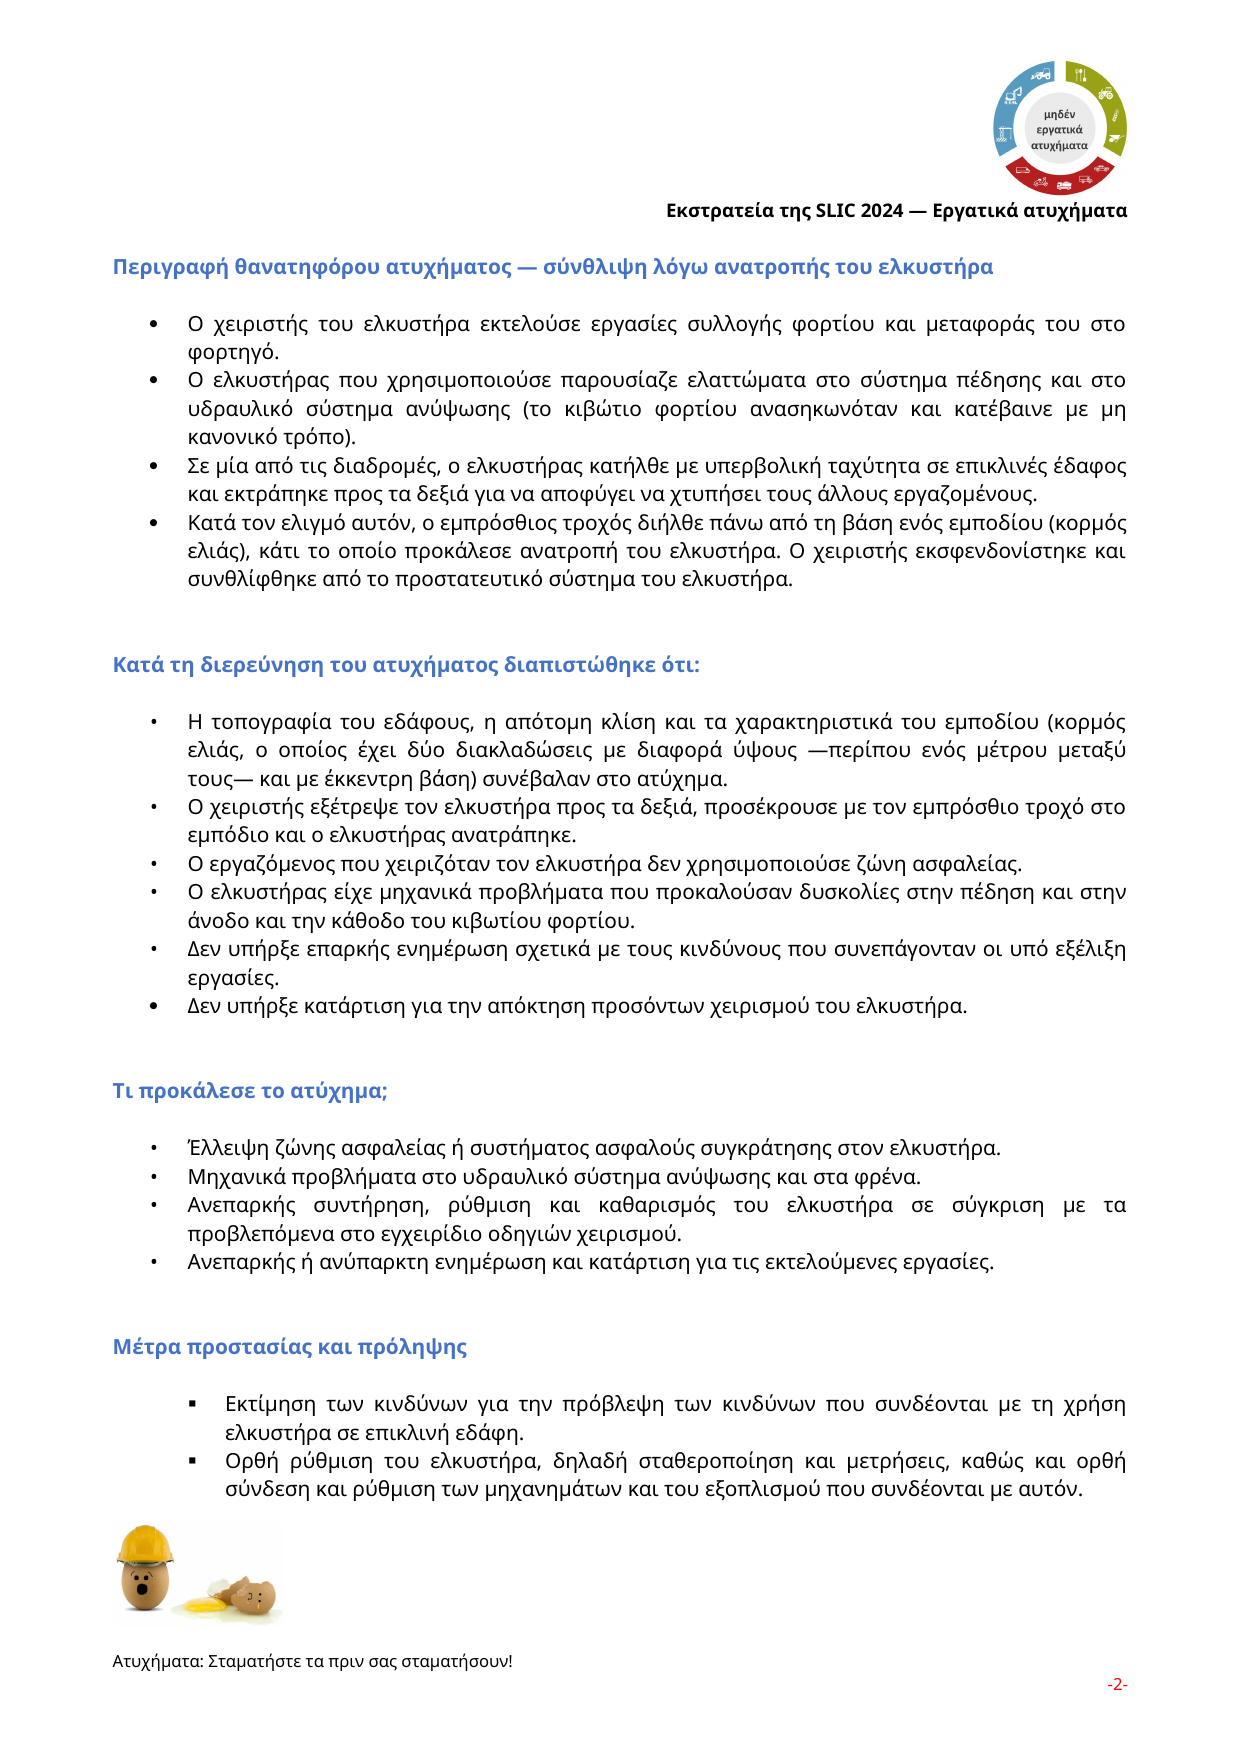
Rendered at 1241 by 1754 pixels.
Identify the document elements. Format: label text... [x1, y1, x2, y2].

list Ανεπαρκής συντήρηση, ρύθμιση και καθαρισμός του ελκυστήρα σε σύγκριση με τα προβλεπόμενα στο εγχειρίδιο οδηγιών χειρισμού. [150, 1190, 1128, 1247]
text Μέτρα προστασίας και πρόληψης [112, 1332, 1128, 1361]
text Περιγραφή θανατηφόρου ατυχήματος — σύνθλιψη λόγω ανατροπής του ελκυστήρα [112, 252, 1128, 280]
list Δεν υπήρξε κατάρτιση για την απόκτηση προσόντων χειρισμού του ελκυστήρα. [150, 991, 1128, 1019]
list Έλλειψη ζώνης ασφαλείας ή συστήματος ασφαλούς συγκράτησης στον ελκυστήρα. [150, 1133, 1128, 1162]
list Ο ελκυστήρας που χρησιμοποιούσε παρουσίαζε ελαττώματα στο σύστημα πέδησης και στο υδραυλικό σύστημα ανύψωσης (το κιβώτιο φορτίου ανασηκωνόταν και κατέβαινε με μη κανονικό τρόπο). [150, 366, 1128, 451]
list Κατά τον ελιγμό αυτόν, ο εμπρόσθιος τροχός διήλθε πάνω από τη βάση ενός εμποδίου (κορμός ελιάς), κάτι το οποίο προκάλεσε ανατροπή του ελκυστήρα. Ο χειριστής εκσφενδονίστηκε και συνθλίφθηκε από το προστατευτικό σύστημα του ελκυστήρα. [150, 508, 1128, 593]
list Ο χειριστής εξέτρεψε τον ελκυστήρα προς τα δεξιά, προσέκρουσε με τον εμπρόσθιο τροχό στο εμπόδιο και ο ελκυστήρας ανατράπηκε. [150, 792, 1128, 849]
list Δεν υπήρξε επαρκής ενημέρωση σχετικά με τους κινδύνους που συνεπάγονταν οι υπό εξέλιξη εργασίες. [150, 934, 1128, 991]
list Ορθή ρύθμιση του ελκυστήρα, δηλαδή σταθεροποίηση και μετρήσεις, καθώς και ορθή σύνδεση και ρύθμιση των μηχανημάτων και του εξοπλισμού που συνδέονται με αυτόν. [187, 1446, 1128, 1503]
list Εκτίμηση των κινδύνων για την πρόβλεψη των κινδύνων που συνδέονται με τη χρήση ελκυστήρα σε επικλινή εδάφη. [187, 1389, 1128, 1446]
picture [112, 1522, 284, 1627]
list Ανεπαρκής ή ανύπαρκτη ενημέρωση και κατάρτιση για τις εκτελούμενες εργασίες. [150, 1247, 1128, 1276]
list Ο χειριστής του ελκυστήρα εκτελούσε εργασίες συλλογής φορτίου και μεταφοράς του στο φορτηγό. [150, 309, 1128, 366]
list Ο ελκυστήρας είχε μηχανικά προβλήματα που προκαλούσαν δυσκολίες στην πέδηση και στην άνοδο και την κάθοδο του κιβωτίου φορτίου. [150, 877, 1128, 934]
list Σε μία από τις διαδρομές, ο ελκυστήρας κατήλθε με υπερβολική ταχύτητα σε επικλινές έδαφος και εκτράπηκε προς τα δεξιά για να αποφύγει να χτυπήσει τους άλλους εργαζομένους. [150, 451, 1128, 508]
list Ο εργαζόμενος που χειριζόταν τον ελκυστήρα δεν χρησιμοποιούσε ζώνη ασφαλείας. [150, 849, 1128, 877]
list Η τοπογραφία του εδάφους, η απότομη κλίση και τα χαρακτηριστικά του εμποδίου (κορμός ελιάς, ο οποίος έχει δύο διακλαδώσεις με διαφορά ύψους ―περίπου ενός μέτρου μεταξύ τους― και με έκκεντρη βάση) συνέβαλαν στο ατύχημα. [150, 707, 1128, 792]
picture [992, 59, 1128, 198]
list Μηχανικά προβλήματα στο υδραυλικό σύστημα ανύψωσης και στα φρένα. [150, 1162, 1128, 1190]
text Τι προκάλεσε το ατύχημα; [112, 1076, 1128, 1105]
text Κατά τη διερεύνηση του ατυχήματος διαπιστώθηκε ότι: [112, 650, 1128, 678]
